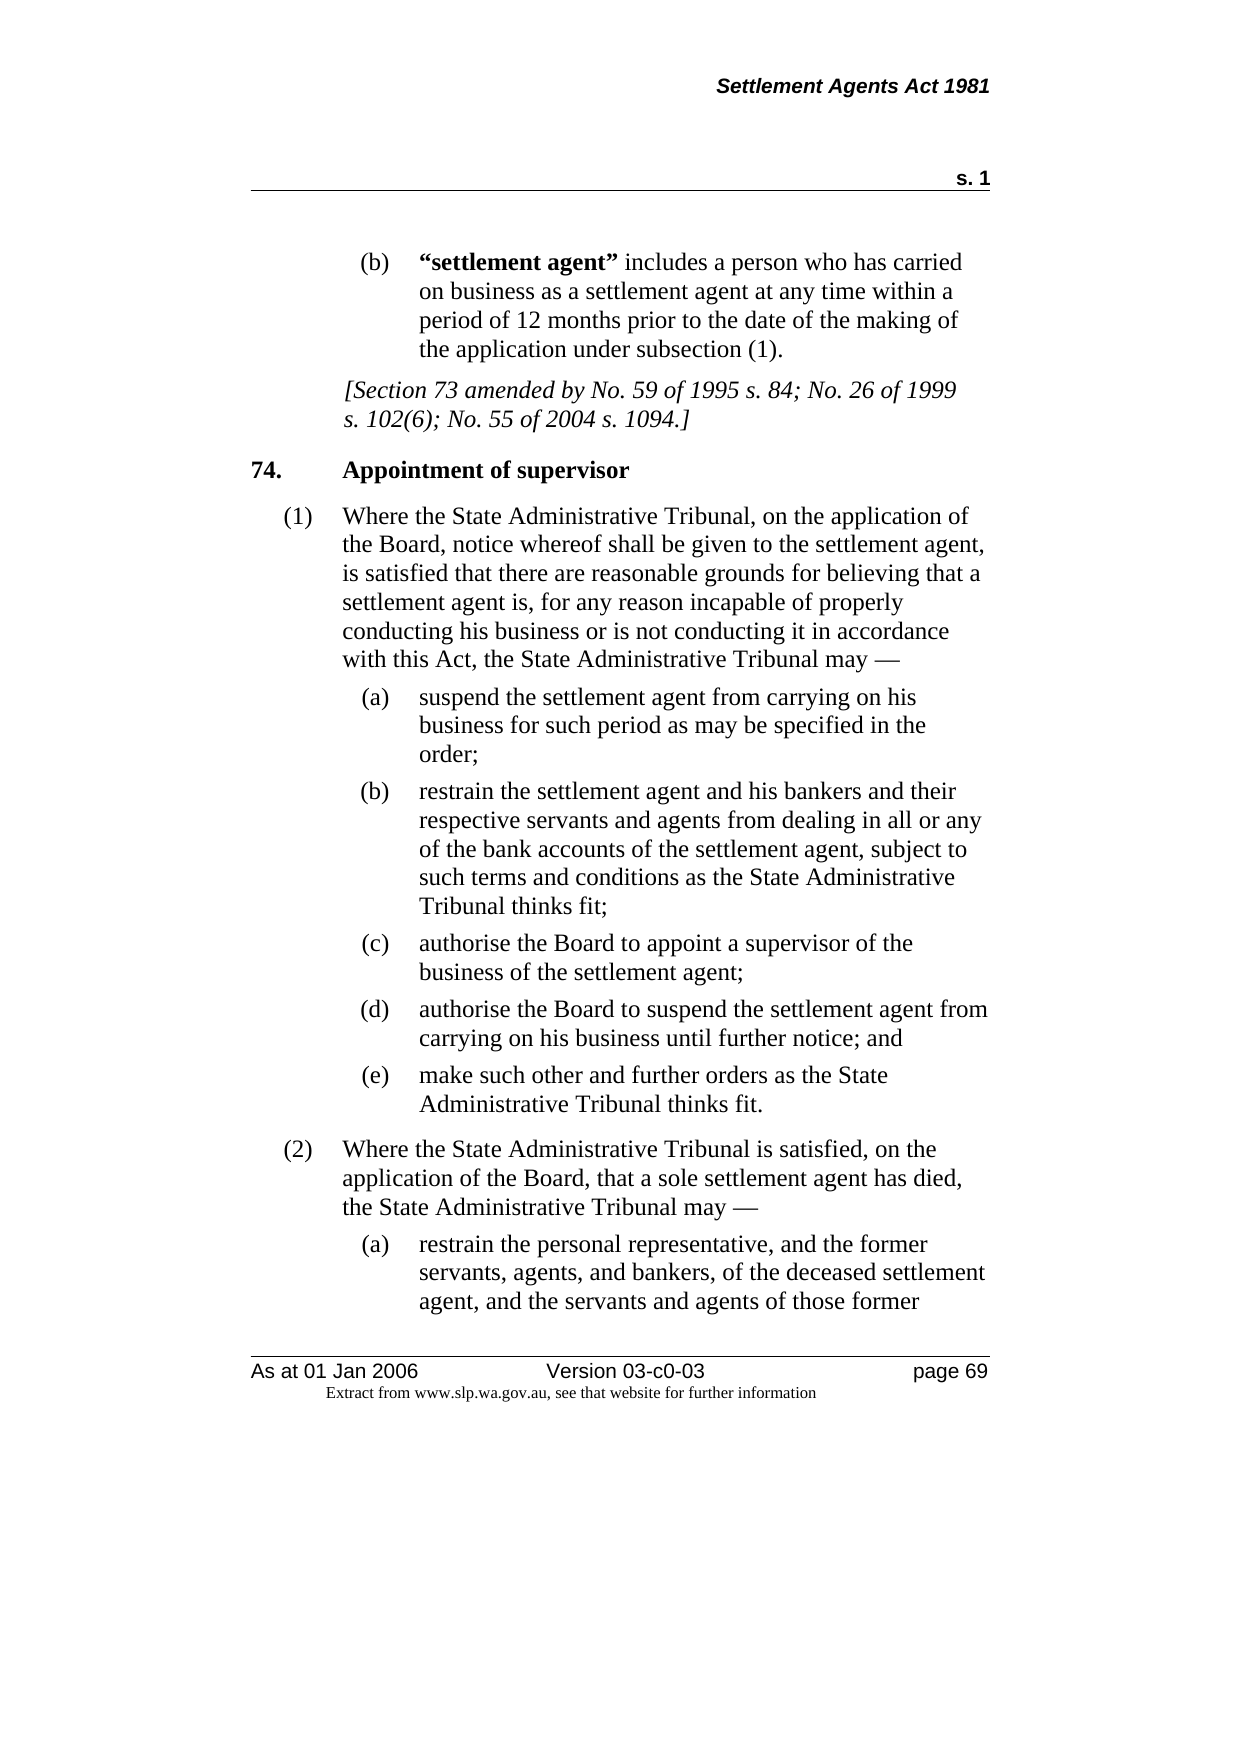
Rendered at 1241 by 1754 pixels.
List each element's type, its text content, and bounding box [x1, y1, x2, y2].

text (c) authorise the Board to appoint a supervisor of the business of the settlement agent; [251, 928, 990, 986]
text (e) make such other and further orders as the State Administrative Tribunal thinks fit. [251, 1060, 990, 1117]
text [251, 1229, 990, 1315]
subtitle 74. Appointment of supervisor [251, 455, 990, 484]
text (b) restrain the settlement agent and his bankers and their respective servants and agents from dealing in all or any of the bank accounts of the settlement agent, subject to such terms and conditions as the State Administrative Tribunal thinks fit; [251, 776, 990, 920]
text (b) “settlement agent” includes a person who has carried on business as a settlement agent at any time within a period of 12 months prior to the date of the making of the application under subsection (1). [251, 247, 990, 362]
text (2) Where the State Administrative Tribunal is satisfied, on the application of the Board, that a sole settlement agent has died, the State Administrative Tribunal may — [251, 1134, 990, 1220]
text [Section 73 amended by No. 59 of 1995 s. 84; No. 26 of 1999 s. 102(6); No. 55 of 2004 s. 1094.] [251, 375, 990, 432]
text (d) authorise the Board to suspend the settlement agent from carrying on his business until further notice; and [251, 994, 990, 1052]
text (a) suspend the settlement agent from carrying on his business for such period as may be specified in the order; [251, 682, 990, 768]
text (1) Where the State Administrative Tribunal, on the application of the Board, notice whereof shall be given to the settlement agent, is satisfied that there are reasonable grounds for believing that a settlement agent is, for any reason incapable of properly conducting his business or is not conducting it in accordance with this Act, the State Administrative Tribunal may — [251, 501, 990, 673]
